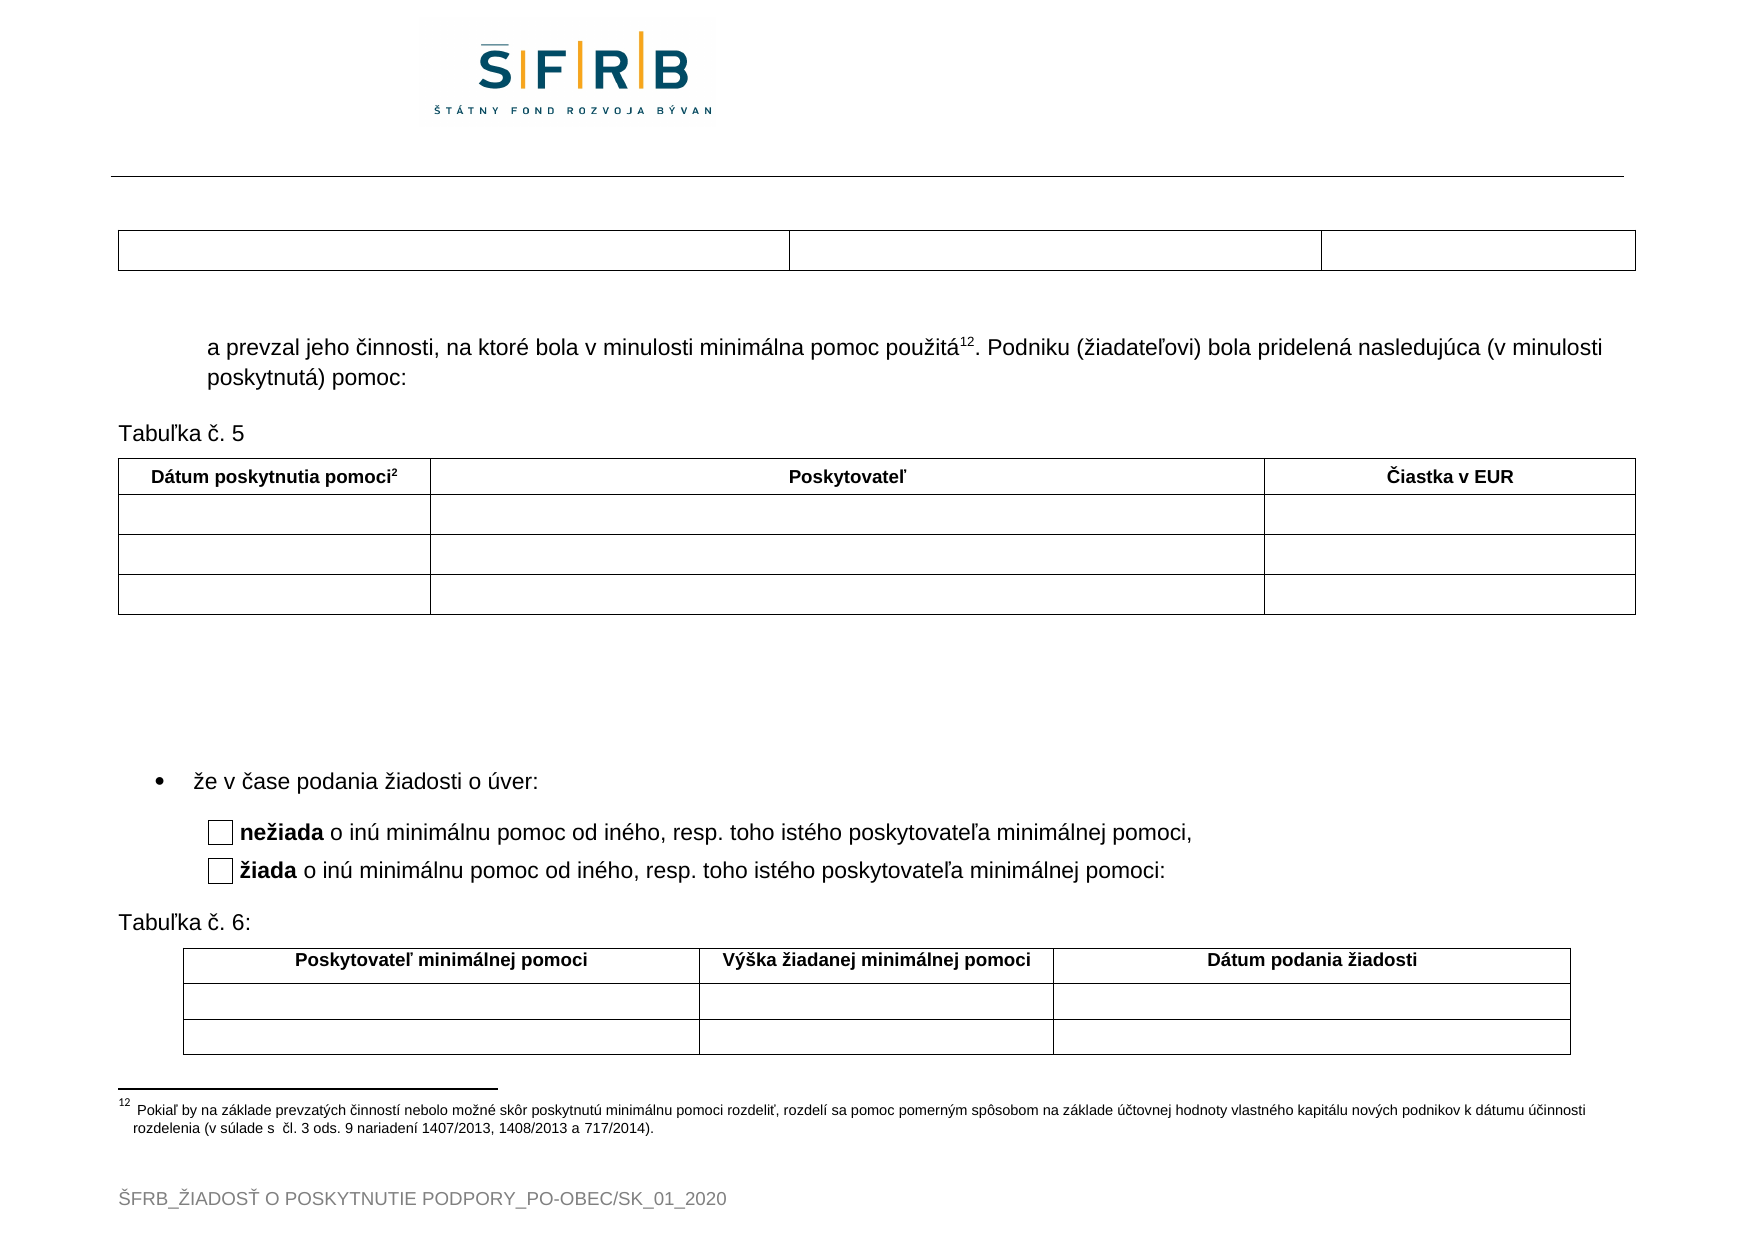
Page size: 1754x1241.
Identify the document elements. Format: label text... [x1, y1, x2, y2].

table_cell [431, 535, 1264, 573]
table_cell [700, 1020, 1053, 1054]
table_cell [431, 575, 1264, 613]
text a prevzal jeho činnosti, na ktoré bola v minulosti minimálna pomoc použitá. Podniku (žiadateľovi) bola pridelená nasledujúca (v minulosti poskytnutá) pomoc: [207, 334, 1636, 391]
table_cell [119, 535, 430, 573]
table_cell [1322, 231, 1635, 269]
table_header Dátum podania žiadosti [1054, 949, 1570, 983]
text Tabuľka č. 6: [118, 909, 1636, 935]
table_header Výška žiadanej minimálnej pomoci [700, 949, 1053, 983]
text nežiada o inú minimálnu pomoc od iného, resp. toho istého poskytovateľa minimálnej pomoci, [207, 819, 1636, 845]
picture [418, 17, 716, 127]
table_cell [119, 231, 789, 269]
table_cell [790, 231, 1321, 269]
table_header Čiastka v EUR [1265, 459, 1635, 494]
table_cell [431, 495, 1264, 534]
table_cell [184, 984, 699, 1018]
table_cell [1054, 984, 1570, 1018]
table_cell [700, 984, 1053, 1018]
table_cell [1265, 495, 1635, 534]
table_cell [119, 575, 430, 613]
table_header Poskytovateľ [431, 459, 1264, 494]
table_cell [119, 495, 430, 534]
text žiada o inú minimálnu pomoc od iného, resp. toho istého poskytovateľa minimálnej pomoci: [207, 857, 1636, 884]
table_cell [1265, 575, 1635, 613]
list že v čase podania žiadosti o úver: [156, 768, 1636, 794]
table_cell [1265, 535, 1635, 573]
table_cell [184, 1020, 699, 1054]
table_header Poskytovateľ minimálnej pomoci [184, 949, 699, 983]
table_header Dátum poskytnutia pomoci2 [119, 459, 430, 494]
text Tabuľka č. 5 [118, 419, 1636, 446]
table_cell [1054, 1020, 1570, 1054]
